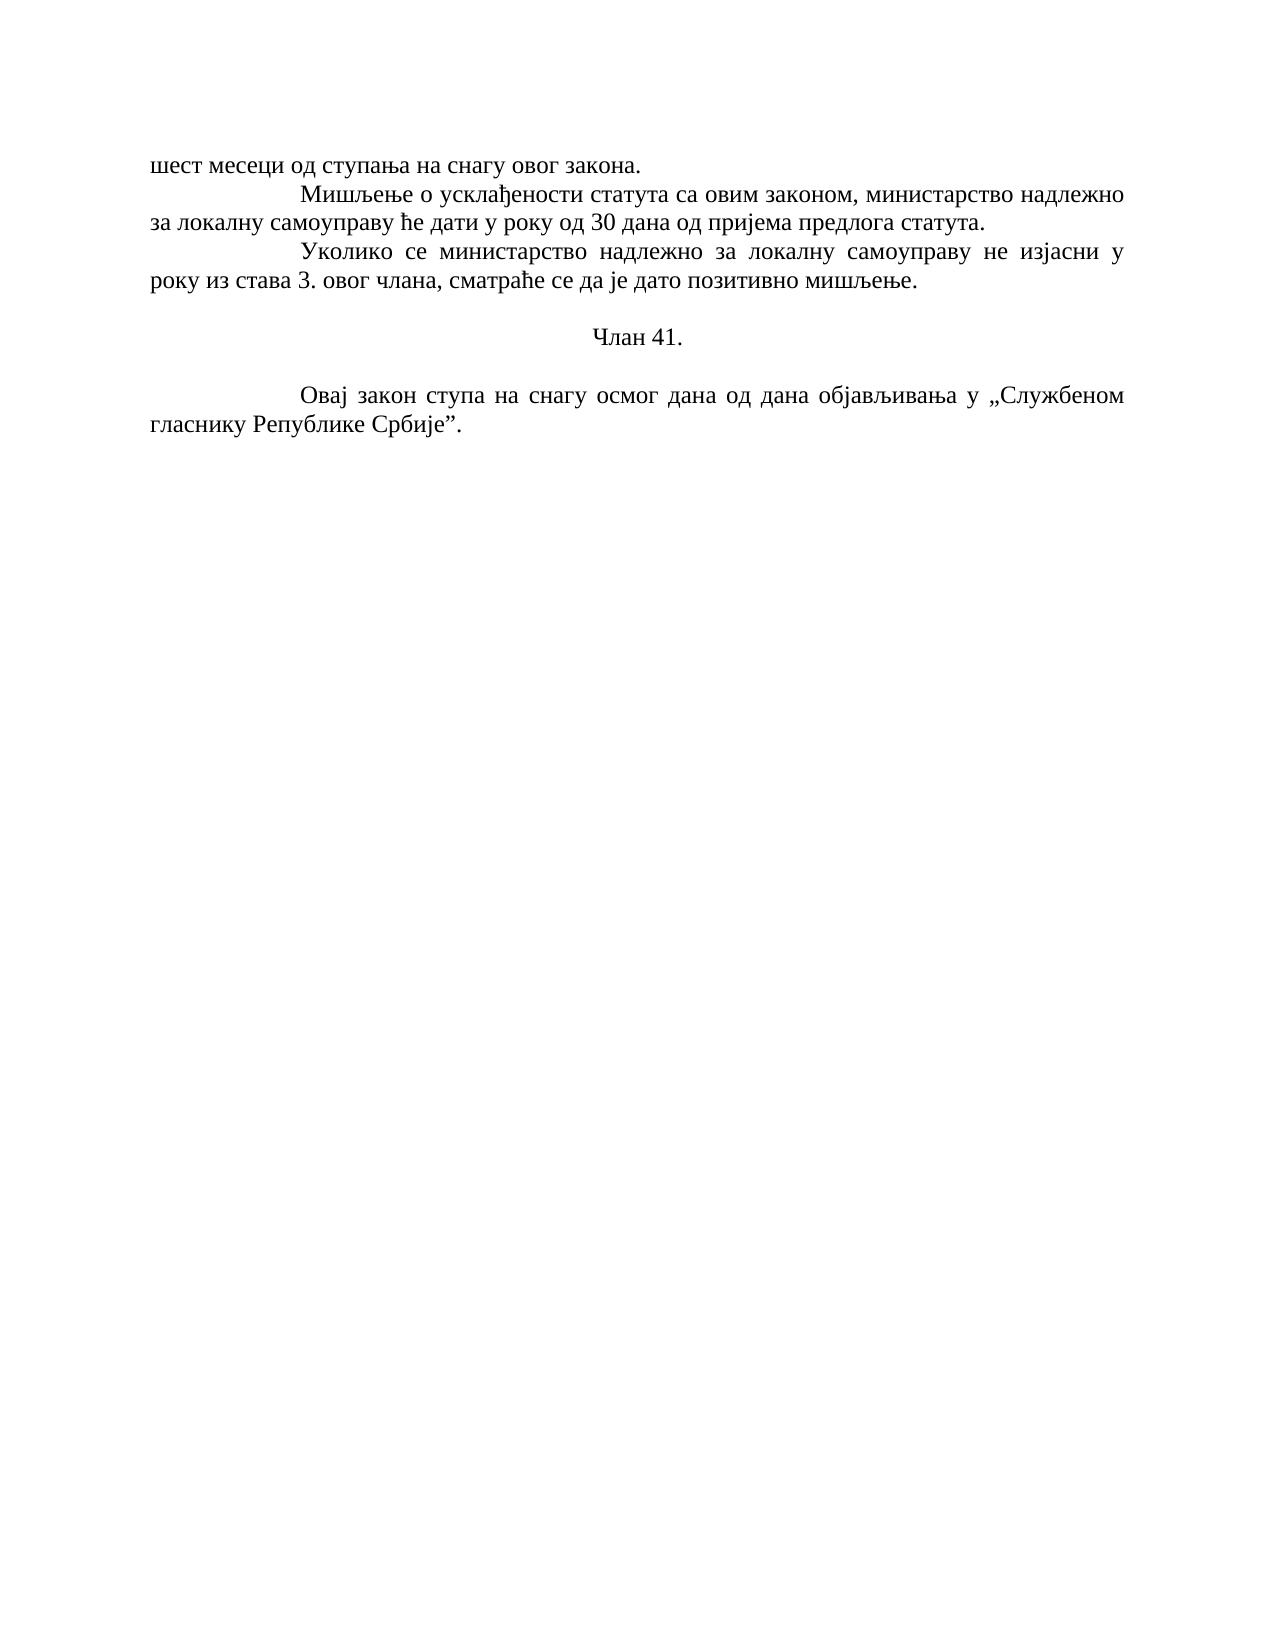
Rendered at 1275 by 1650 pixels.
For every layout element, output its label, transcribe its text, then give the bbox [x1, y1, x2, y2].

text Овај закон ступа на снагу осмог дана од дана објављивања у „Службеном гласнику Републике Србије”. [150, 380, 1125, 437]
text Уколико се министарство надлежно за локалну самоуправу не изјасни у року из става 3. овог члана, сматраће се да је дато позитивно мишљење. [150, 236, 1125, 294]
text Члан 41. [150, 322, 1125, 351]
text Мишљење о усклађености статута са овим законом, министарство надлежно за локалну самоуправу ће дати у року од 30 дана од пријема предлога статута. [150, 179, 1125, 236]
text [150, 150, 1125, 179]
